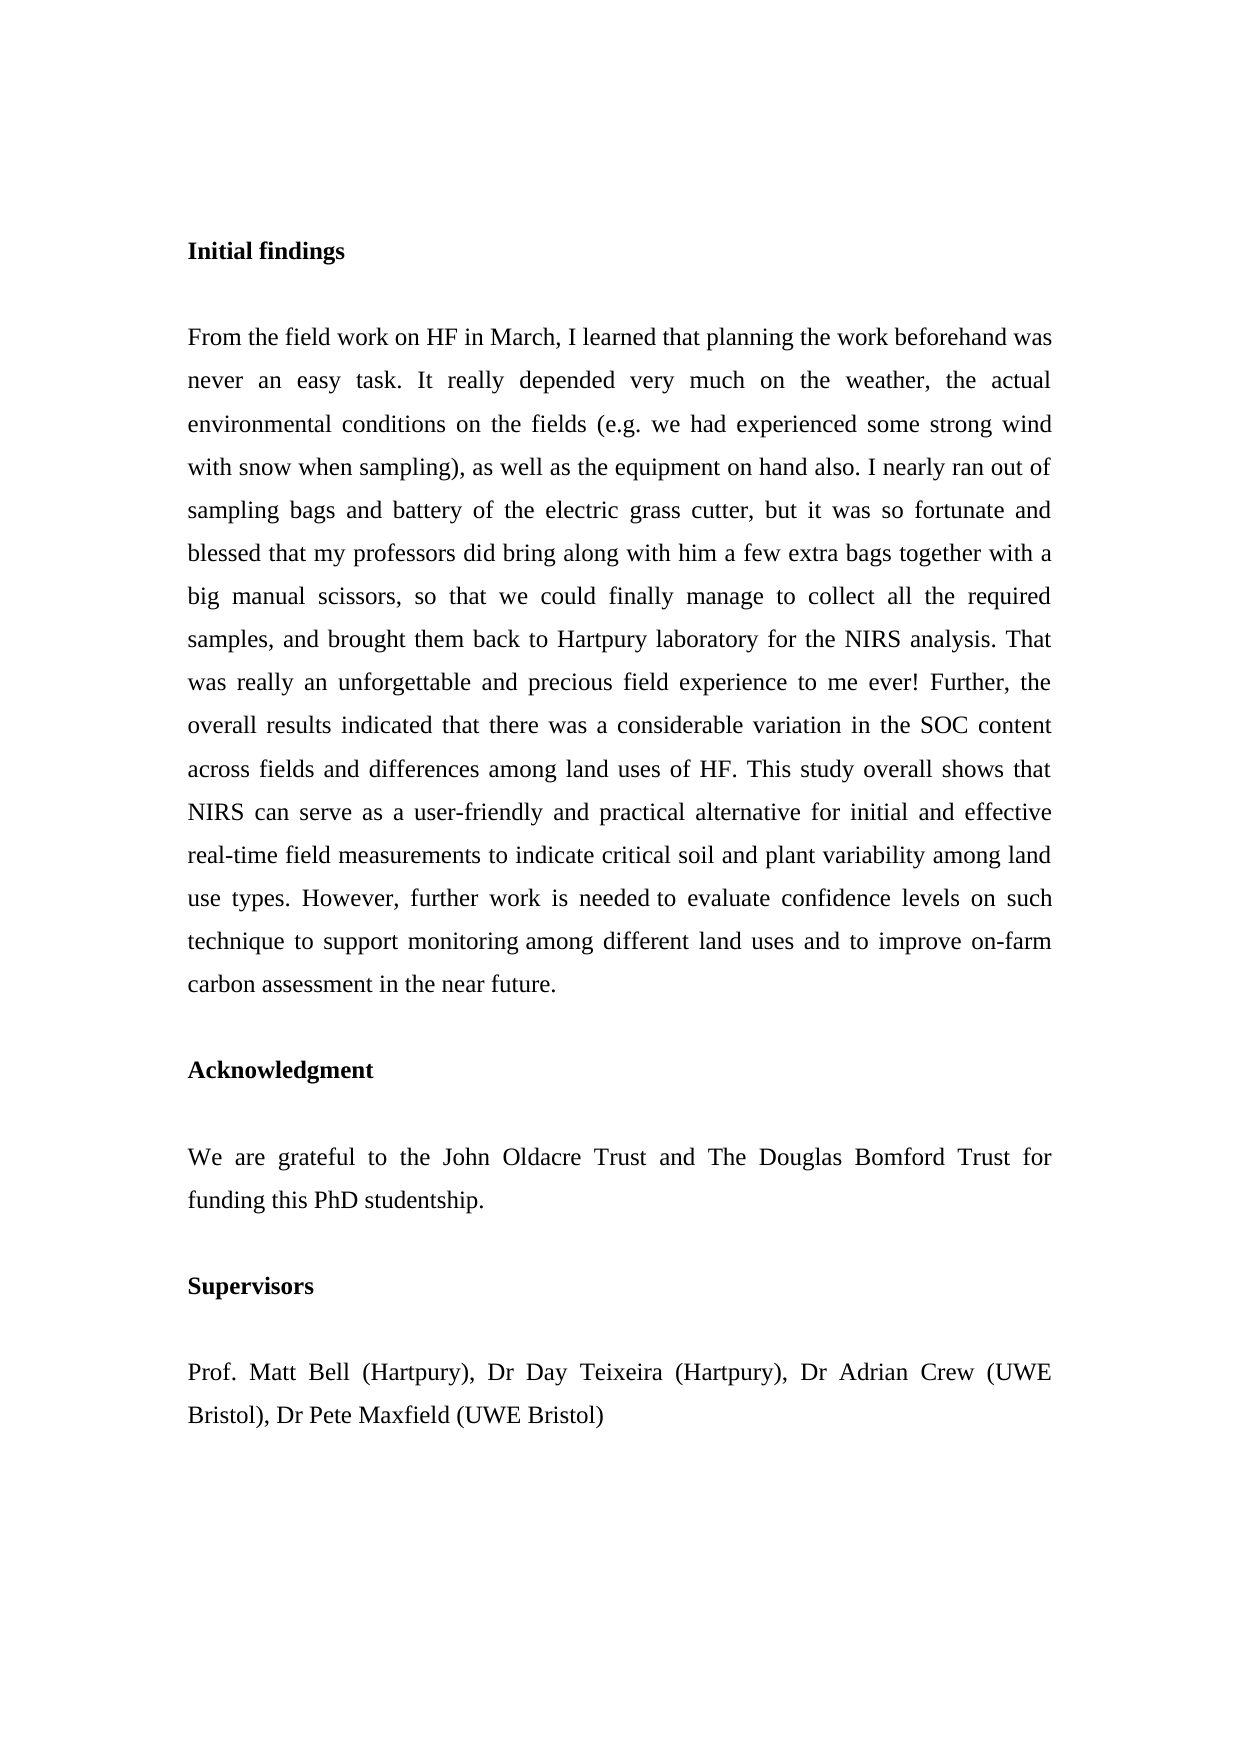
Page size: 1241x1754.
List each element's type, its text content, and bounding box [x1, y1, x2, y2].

text We are grateful to the John Oldacre Trust and The Douglas Bomford Trust for funding this PhD studentship. [187, 1142, 1053, 1214]
text From the field work on HF in March, I learned that planning the work beforehand was never an easy task. It really depended very much on the weather, the actual environmental conditions on the fields (e.g. we had experienced some strong wind with snow when sampling), as well as the equipment on hand also. I nearly ran out of sampling bags and battery of the electric grass cutter, but it was so fortunate and blessed that my professors did bring along with him a few extra bags together with a big manual scissors, so that we could finally manage to collect all the required samples, and brought them back to Hartpury laboratory for the NIRS analysis. That was really an unforgettable and precious field experience to me ever! Further, the overall results indicated that there was a considerable variation in the SOC content across fields and differences among land uses of HF. This study overall shows that NIRS can serve as a user-friendly and practical alternative for initial and effective real-time field measurements to indicate critical soil and plant variability among land use types. However, further work is needed to evaluate confidence levels on such technique to support monitoring among different land uses and to improve on-farm carbon assessment in the near future. [187, 322, 1053, 998]
text Initial findings [187, 236, 1053, 265]
text Supervisors [187, 1271, 1053, 1300]
text Acknowledgment [187, 1056, 1053, 1084]
text Prof. Matt Bell (Hartpury), Dr Day Teixeira (Hartpury), Dr Adrian Crew (UWE Bristol), Dr Pete Maxfield (UWE Bristol) [187, 1357, 1053, 1429]
